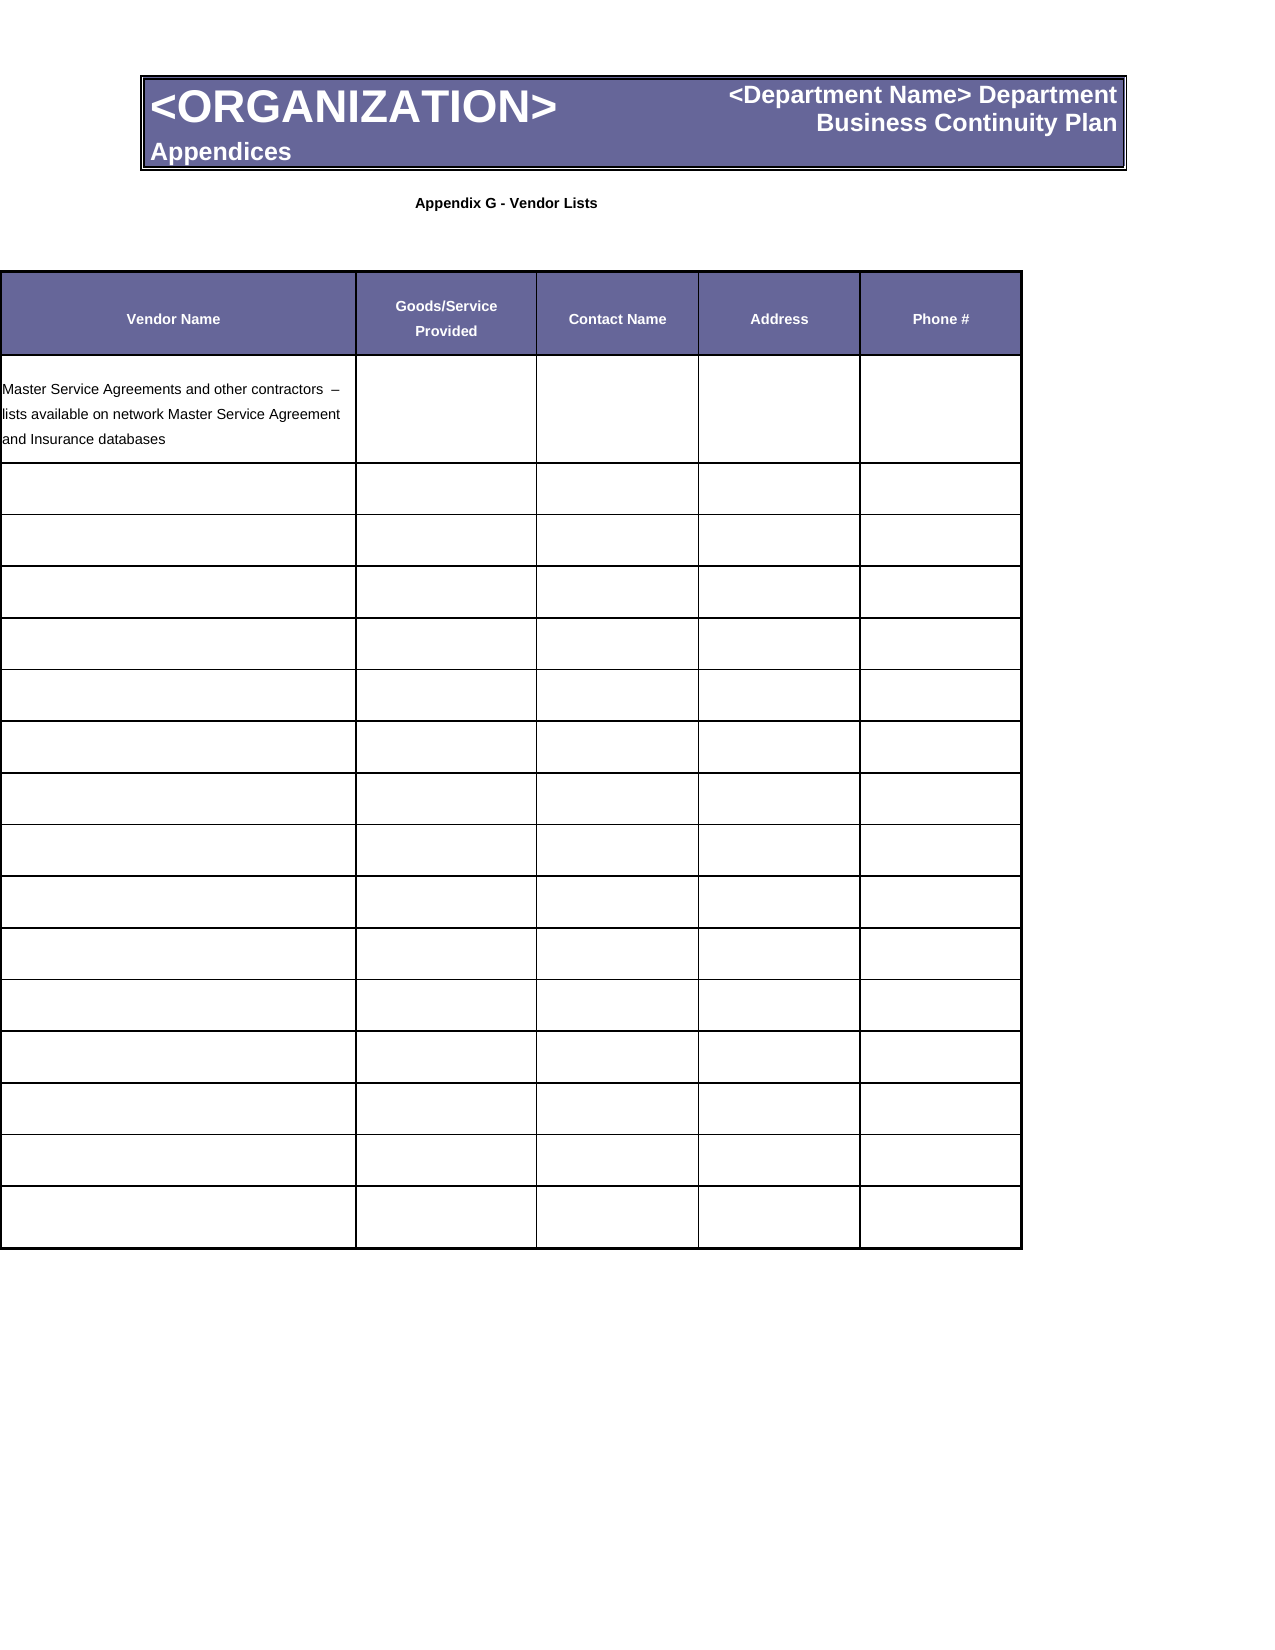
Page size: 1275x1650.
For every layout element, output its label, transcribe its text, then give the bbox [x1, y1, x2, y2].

table_header Vendor Name [2, 273, 355, 354]
table_cell [537, 1084, 698, 1134]
table_cell [357, 670, 536, 720]
table_cell [357, 619, 536, 669]
table_cell [699, 567, 859, 617]
table_cell [357, 722, 536, 772]
table_cell [537, 825, 698, 875]
table_cell [357, 1135, 536, 1185]
table_cell [861, 1187, 1020, 1247]
table_cell [861, 722, 1020, 772]
table_cell [2, 670, 355, 720]
table_cell [861, 567, 1020, 617]
table_cell [537, 515, 698, 565]
table_cell [357, 1084, 536, 1134]
table_cell [861, 1032, 1020, 1082]
table_cell [699, 1032, 859, 1082]
table_cell [2, 929, 355, 979]
table_cell [699, 825, 859, 875]
table_cell [699, 515, 859, 565]
table_cell [537, 1187, 698, 1247]
table_cell [699, 1187, 859, 1247]
table_cell [2, 1084, 355, 1134]
table_cell [861, 356, 1020, 462]
table_cell [357, 464, 536, 514]
table_cell [537, 670, 698, 720]
table_cell [2, 515, 355, 565]
table_cell [2, 1187, 355, 1247]
table_cell [357, 356, 536, 462]
table_cell [699, 980, 859, 1030]
table_cell [357, 1187, 536, 1247]
table_cell [861, 1135, 1020, 1185]
table_cell [357, 877, 536, 927]
subtitle Appendix G - Vendor Lists [150, 195, 862, 211]
table_cell [357, 567, 536, 617]
table_cell [699, 774, 859, 824]
table_cell [537, 619, 698, 669]
table_cell [357, 980, 536, 1030]
table_cell [699, 722, 859, 772]
table_cell [2, 722, 355, 772]
table_cell [2, 567, 355, 617]
table_cell [699, 1135, 859, 1185]
table_header Contact Name [537, 273, 698, 354]
table_cell [2, 825, 355, 875]
table_cell [861, 929, 1020, 979]
table_cell [861, 515, 1020, 565]
table_cell [2, 774, 355, 824]
table_header Address [699, 273, 859, 354]
table_header Goods/Service Provided [357, 273, 536, 354]
table_cell [357, 929, 536, 979]
table_cell [2, 980, 355, 1030]
table_cell [537, 1135, 698, 1185]
table_cell [699, 464, 859, 514]
table_cell [537, 722, 698, 772]
table_header Phone # [861, 273, 1020, 354]
table_cell [2, 1032, 355, 1082]
table_cell [537, 464, 698, 514]
table_cell [537, 877, 698, 927]
table_cell [2, 1135, 355, 1185]
table_cell [537, 929, 698, 979]
table_cell [2, 877, 355, 927]
table_cell [861, 464, 1020, 514]
table_cell [861, 774, 1020, 824]
table_cell [2, 464, 355, 514]
table_cell [537, 1032, 698, 1082]
table_cell [357, 515, 536, 565]
table_cell [861, 825, 1020, 875]
table_cell [861, 877, 1020, 927]
table_cell [861, 619, 1020, 669]
table_cell [357, 774, 536, 824]
table_cell [537, 980, 698, 1030]
table_cell [699, 929, 859, 979]
table_cell [2, 619, 355, 669]
table_cell [861, 980, 1020, 1030]
table_cell [699, 670, 859, 720]
table_cell [699, 356, 859, 462]
table_cell [537, 567, 698, 617]
table_cell [699, 619, 859, 669]
table_cell [861, 670, 1020, 720]
table_cell Master Service Agreements and other contractors – lists available on network Master Service Agreement and Insurance databases [2, 356, 355, 462]
table_cell [699, 1084, 859, 1134]
table_cell [357, 1032, 536, 1082]
table_cell [861, 1084, 1020, 1134]
table_cell [537, 774, 698, 824]
table_cell [537, 356, 698, 462]
table_cell [357, 825, 536, 875]
table_cell [699, 877, 859, 927]
